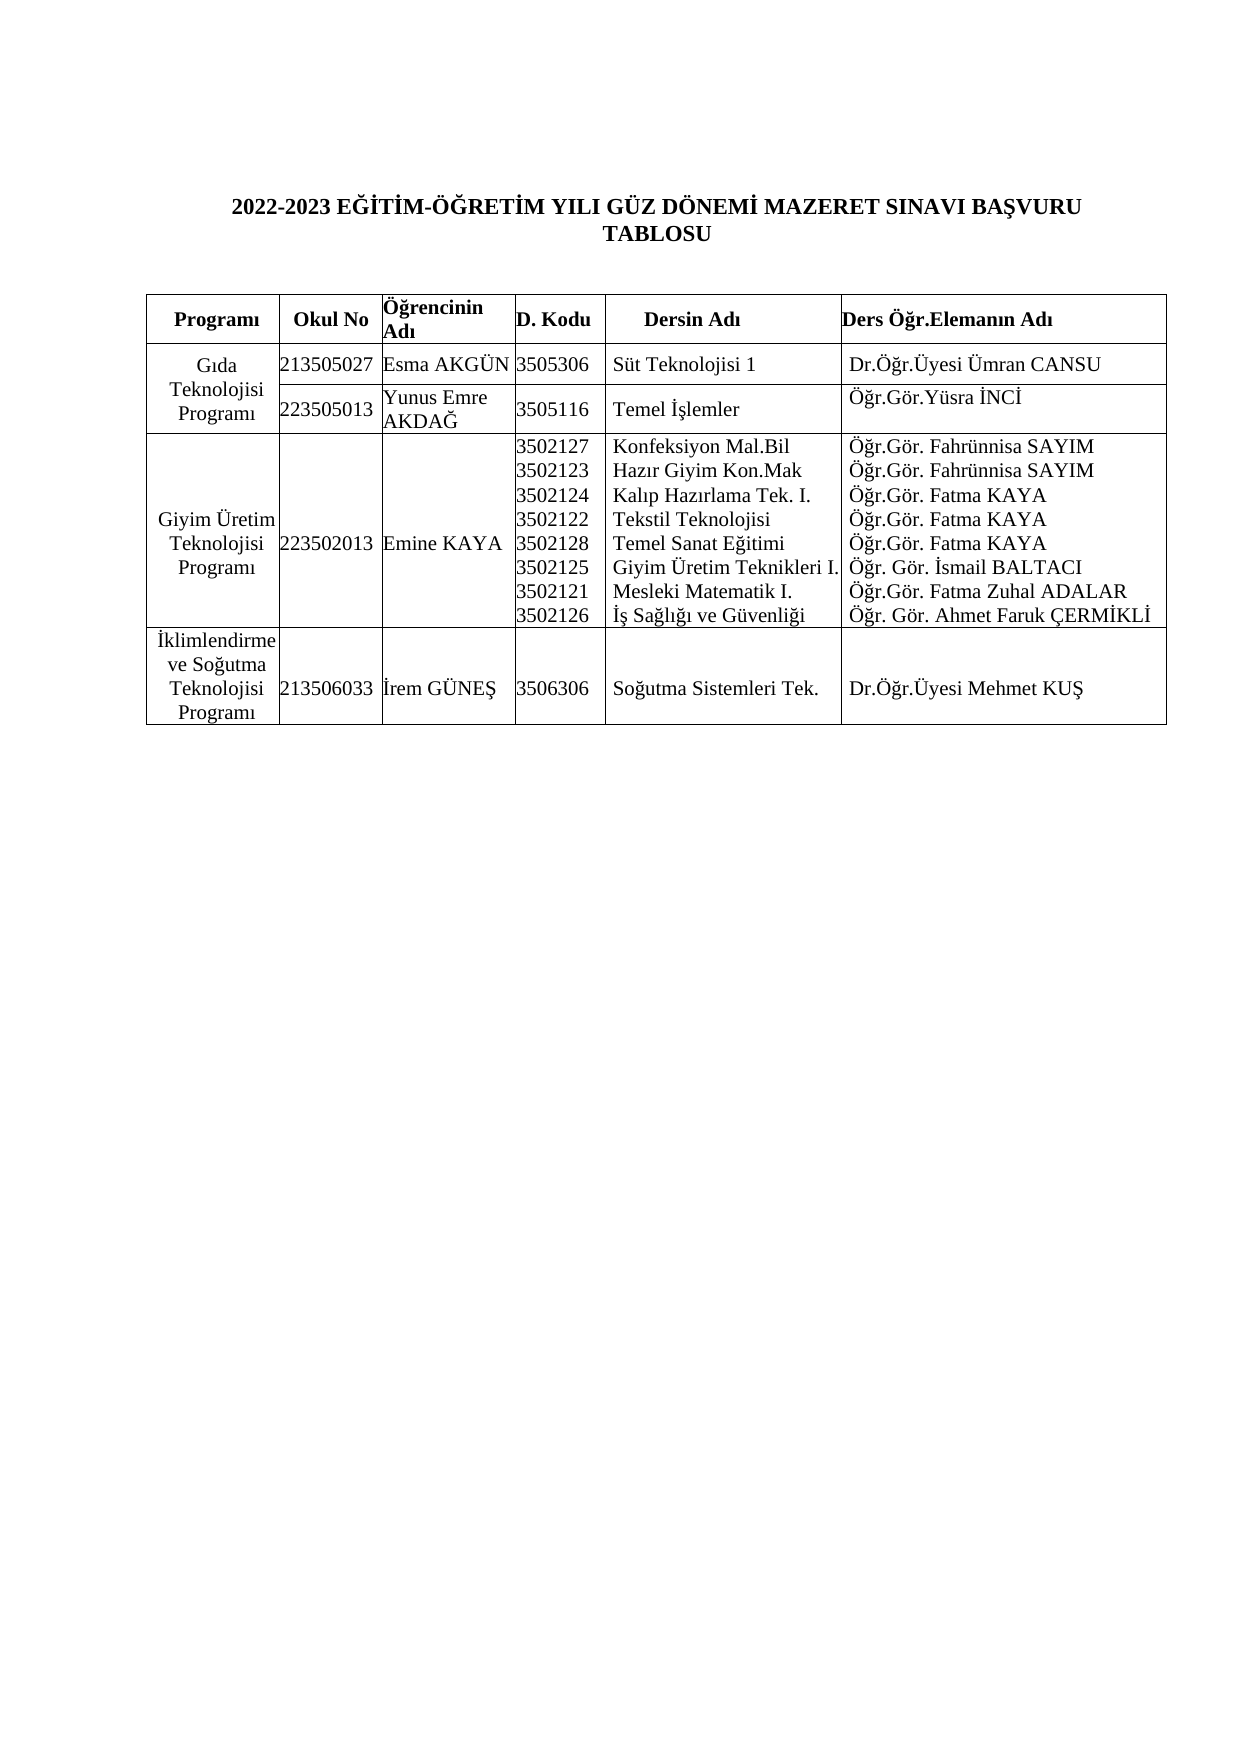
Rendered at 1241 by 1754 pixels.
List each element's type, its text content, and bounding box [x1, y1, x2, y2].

table_header Okul No [280, 295, 382, 343]
table_cell 213505027 [280, 344, 382, 384]
table_header Ders Öğr.Elemanın Adı [842, 295, 1166, 343]
table_cell Soğutma Sistemleri Tek. [606, 628, 841, 724]
table_header Programı [147, 295, 279, 343]
table_cell 3505306 [516, 344, 605, 384]
table_cell Öğr.Gör. Fahrünnisa SAYIM Öğr.Gör. Fahrünnisa SAYIM Öğr.Gör. Fatma KAYA Öğr.Gör. Fatma KAYA Öğr.Gör. Fatma KAYA Öğr. Gör. İsmail BALTACI Öğr.Gör. Fatma Zuhal ADALAR Öğr. Gör. Ahmet Faruk ÇERMİKLİ [842, 434, 1166, 627]
table_cell 3505116 [516, 385, 605, 433]
table_header Dersin Adı [606, 295, 841, 343]
table_cell Dr.Öğr.Üyesi Mehmet KUŞ [842, 628, 1166, 724]
table_cell 3506306 [516, 628, 605, 724]
table_cell Esma AKGÜN [383, 344, 515, 384]
text 2022-2023 EĞİTİM-ÖĞRETİM YILI GÜZ DÖNEMİ MAZERET SINAVI BAŞVURU TABLOSU [221, 193, 1093, 246]
table_cell İklimlendirme ve Soğutma Teknolojisi Programı [147, 628, 279, 724]
table_cell Temel İşlemler [606, 385, 841, 433]
table_header D. Kodu [516, 295, 605, 343]
table_cell 213506033 [280, 628, 382, 724]
table_cell Yunus Emre AKDAĞ [383, 385, 515, 433]
table_cell İrem GÜNEŞ [383, 628, 515, 724]
table_cell Dr.Öğr.Üyesi Ümran CANSU [842, 344, 1166, 384]
table_cell 223502013 [280, 434, 382, 627]
table_header Öğrencinin Adı [383, 295, 515, 343]
table_cell Öğr.Gör.Yüsra İNCİ [842, 385, 1166, 433]
table_cell Konfeksiyon Mal.Bil Hazır Giyim Kon.Mak Kalıp Hazırlama Tek. I. Tekstil Teknolojisi Temel Sanat Eğitimi Giyim Üretim Teknikleri I. Mesleki Matematik I. İş Sağlığı ve Güvenliği [606, 434, 841, 627]
table_cell Gıda Teknolojisi Programı [147, 344, 279, 433]
table_cell Emine KAYA [383, 434, 515, 627]
table_cell Giyim Üretim Teknolojisi Programı [147, 434, 279, 627]
table_cell 3502127 3502123 3502124 3502122 3502128 3502125 3502121 3502126 [516, 434, 605, 627]
table_cell 223505013 [280, 385, 382, 433]
table_cell Süt Teknolojisi 1 [606, 344, 841, 384]
